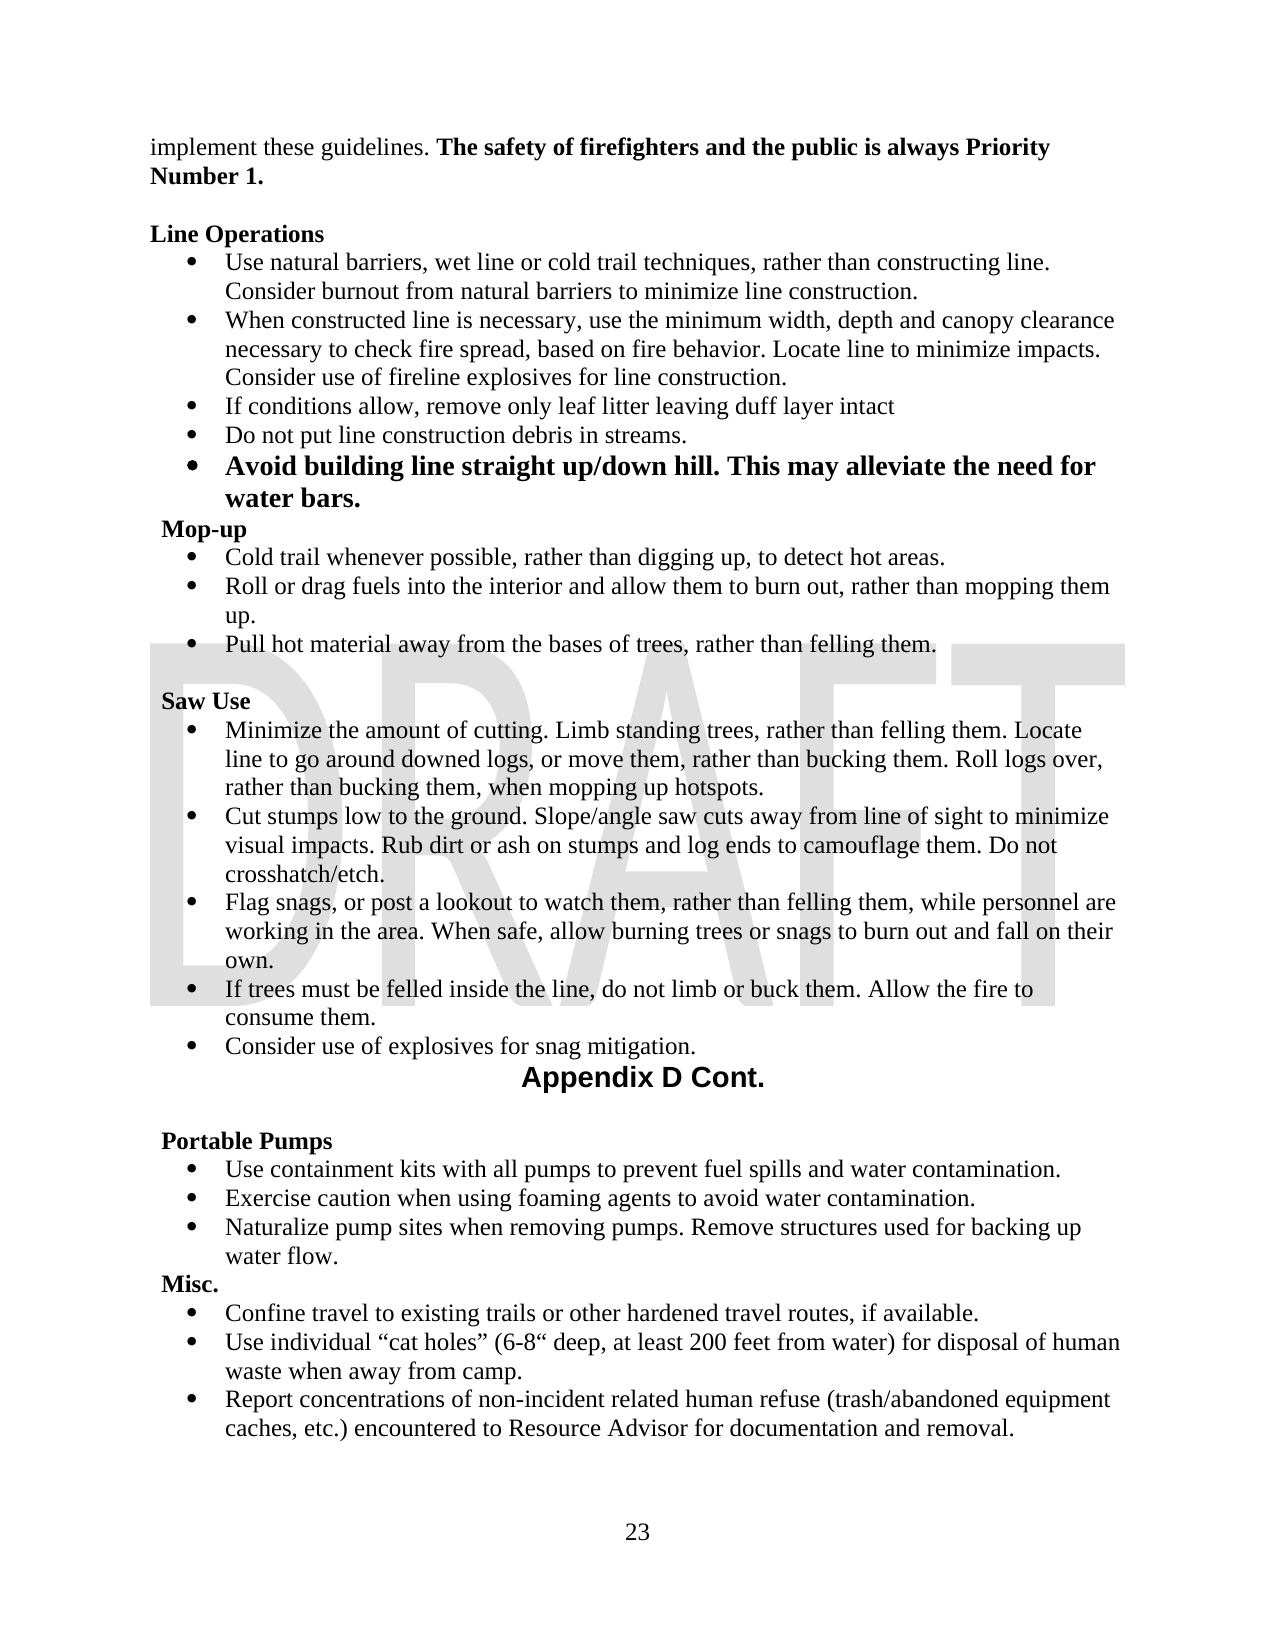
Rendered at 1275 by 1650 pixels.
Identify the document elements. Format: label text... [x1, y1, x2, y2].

list Use individual “cat holes” (6-8“ deep, at least 200 feet from water) for disposal of human waste when away from camp. [187, 1327, 1125, 1384]
list Use containment kits with all pumps to prevent fuel spills and water contamination. [187, 1154, 1125, 1183]
list When constructed line is necessary, use the minimum width, depth and canopy clearance necessary to check fire spread, based on fire behavior. Locate line to minimize impacts. Consider use of fireline explosives for line construction. [187, 305, 1125, 391]
text Line Operations [150, 219, 1125, 247]
list Use natural barriers, wet line or cold trail techniques, rather than constructing line. Consider burnout from natural barriers to minimize line construction. [187, 247, 1125, 305]
subtitle Portable Pumps [161, 1126, 1125, 1154]
list Report concentrations of non-incident related human refuse (trash/abandoned equipment caches, etc.) encountered to Resource Advisor for documentation and removal. [187, 1384, 1125, 1442]
subtitle Mop-up [161, 514, 1125, 542]
subtitle Avoid building line straight up/down hill. This may alleviate the need for water bars. [187, 449, 1125, 514]
list Cold trail whenever possible, rather than digging up, to detect hot areas. [187, 542, 1125, 571]
subtitle Misc. [161, 1269, 1125, 1298]
list Confine travel to existing trails or other hardened travel routes, if available. [187, 1298, 1125, 1327]
list Minimize the amount of cutting. Limb standing trees, rather than felling them. Locate line to go around downed logs, or move them, rather than bucking them. Roll logs over, rather than bucking them, when mopping up hotspots. [187, 715, 1125, 801]
list Exercise caution when using foaming agents to avoid water contamination. [187, 1183, 1125, 1212]
list Pull hot material away from the bases of trees, rather than felling them. [187, 629, 1125, 657]
list Cut stumps low to the ground. Slope/angle saw cuts away from line of sight to minimize visual impacts. Rub dirt or ash on stumps and log ends to camouflage them. Do not crosshatch/etch. [187, 801, 1125, 887]
subtitle Appendix D Cont. [161, 1060, 1125, 1093]
list Flag snags, or post a lookout to watch them, rather than felling them, while personnel are working in the area. When safe, allow burning trees or snags to burn out and fall on their own. [187, 887, 1125, 974]
list If trees must be felled inside the line, do not limb or buck them. Allow the fire to consume them. [187, 974, 1125, 1031]
list Consider use of explosives for snag mitigation. [187, 1031, 1125, 1060]
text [150, 132, 1125, 190]
list If conditions allow, remove only leaf litter leaving duff layer intact [187, 391, 1125, 420]
list Naturalize pump sites when removing pumps. Remove structures used for backing up water flow. [187, 1212, 1125, 1269]
list Do not put line construction debris in streams. [187, 420, 1125, 449]
list Roll or drag fuels into the interior and allow them to burn out, rather than mopping them up. [187, 571, 1125, 629]
subtitle Saw Use [161, 686, 1125, 715]
